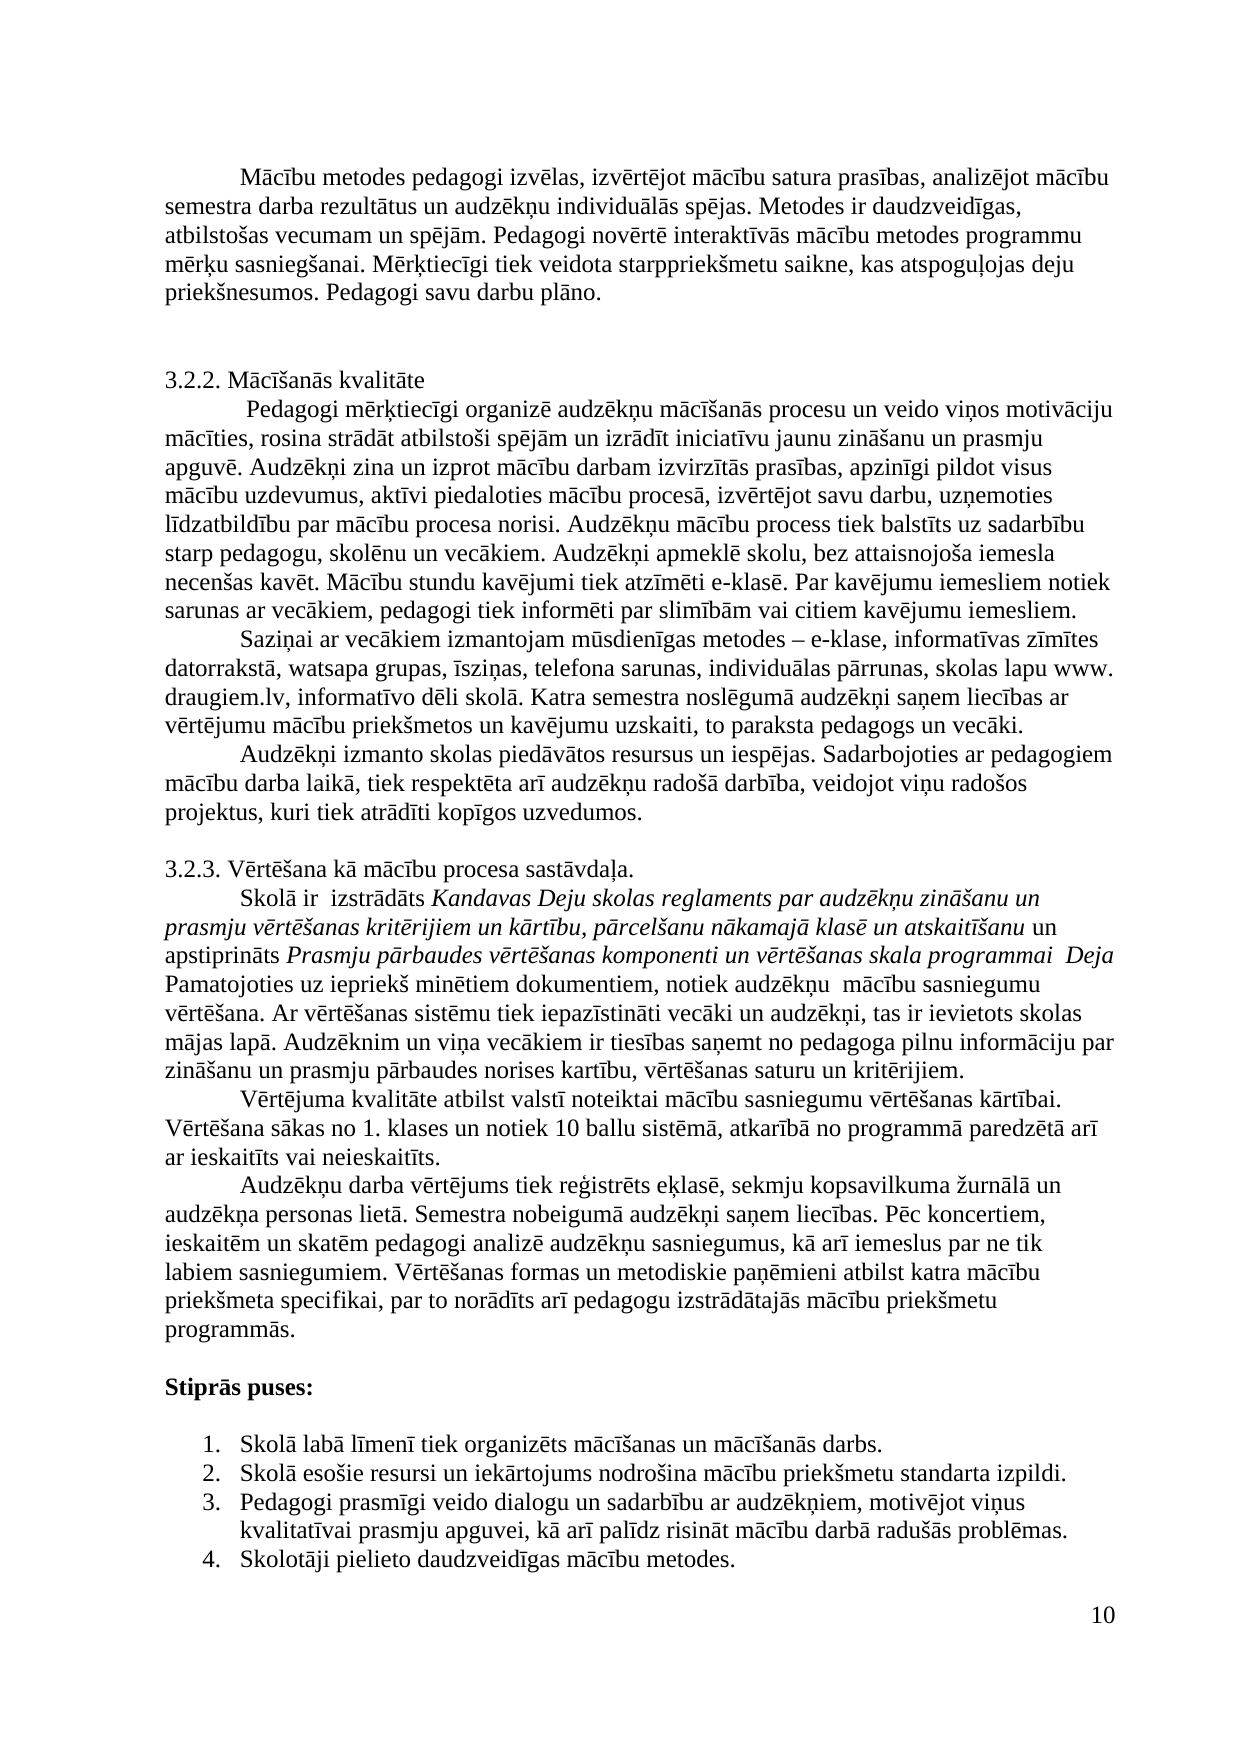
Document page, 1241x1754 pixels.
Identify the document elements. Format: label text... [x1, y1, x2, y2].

list Skolotāji pielieto daudzveidīgas mācību metodes. [202, 1544, 1115, 1573]
text Vērtējuma kvalitāte atbilst valstī noteiktai mācību sasniegumu vērtēšanas kārtībai. Vērtēšana sākas no 1. klases un notiek 10 ballu sistēmā, atkarībā no programmā paredzētā arī ar ieskaitīts vai neieskaitīts. [164, 1084, 1115, 1171]
text Pedagogi mērķtiecīgi organizē audzēkņu mācīšanās procesu un veido viņos motivāciju mācīties, rosina strādāt atbilstoši spējām un izrādīt iniciatīvu jaunu zināšanu un prasmju apguvē. Audzēkņi zina un izprot mācību darbam izvirzītās prasības, apzinīgi pildot visus mācību uzdevumus, aktīvi piedaloties mācību procesā, izvērtējot savu darbu, uzņemoties līdzatbildību par mācību procesa norisi. Audzēkņu mācību process tiek balstīts uz sadarbību starp pedagogu, skolēnu un vecākiem. Audzēkņi apmeklē skolu, bez attaisnojoša iemesla necenšas kavēt. Mācību stundu kavējumi tiek atzīmēti e-klasē. Par kavējumu iemesliem notiek sarunas ar vecākiem, pedagogi tiek informēti par slimībām vai citiem kavējumu iemesliem. [164, 394, 1115, 624]
text Saziņai ar vecākiem izmantojam mūsdienīgas metodes – e-klase, informatīvas zīmītes datorrakstā, watsapa grupas, īsziņas, telefona sarunas, individuālas pārrunas, skolas lapu www. draugiem.lv, informatīvo dēli skolā. Katra semestra noslēgumā audzēkņi saņem liecības ar vērtējumu mācību priekšmetos un kavējumu uzskaiti, to paraksta pedagogs un vecāki. [164, 624, 1115, 739]
text Audzēkņu darba vērtējums tiek reģistrēts eķlasē, sekmju kopsavilkuma žurnālā un audzēkņa personas lietā. Semestra nobeigumā audzēkņi saņem liecības. Pēc koncertiem, ieskaitēm un skatēm pedagogi analizē audzēkņu sasniegumus, kā arī iemeslus par ne tik labiem sasniegumiem. Vērtēšanas formas un metodiskie paņēmieni atbilst katra mācību priekšmeta specifikai, par to norādīts arī pedagogu izstrādātajās mācību priekšmetu programmās. [164, 1171, 1115, 1343]
text 3.2.3. Vērtēšana kā mācību procesa sastāvdaļa. [164, 854, 1115, 883]
list Skolā esošie resursi un iekārtojums nodrošina mācību priekšmetu standarta izpildi. [202, 1458, 1115, 1487]
text Stiprās puses: [164, 1372, 1115, 1401]
list Pedagogi prasmīgi veido dialogu un sadarbību ar audzēkņiem, motivējot viņus kvalitatīvai prasmju apguvei, kā arī palīdz risināt mācību darbā radušās problēmas. [202, 1487, 1115, 1544]
text Skolā ir izstrādāts Kandavas Deju skolas reglaments par audzēkņu zināšanu un prasmju vērtēšanas kritērijiem un kārtību, pārcelšanu nākamajā klasē un atskaitīšanu un apstiprināts Prasmju pārbaudes vērtēšanas komponenti un vērtēšanas skala programmai Deja [164, 883, 1115, 969]
text Audzēkņi izmanto skolas piedāvātos resursus un iespējas. Sadarbojoties ar pedagogiem mācību darba laikā, tiek respektēta arī audzēkņu radošā darbība, veidojot viņu radošos projektus, kuri tiek atrādīti kopīgos uzvedumos. [164, 739, 1115, 826]
text Pamatojoties uz iepriekš minētiem dokumentiem, notiek audzēkņu mācību sasniegumu vērtēšana. Ar vērtēšanas sistēmu tiek iepazīstināti vecāki un audzēkņi, tas ir ievietots skolas mājas lapā. Audzēknim un viņa vecākiem ir tiesības saņemt no pedagoga pilnu informāciju par zināšanu un prasmju pārbaudes norises kartību, vērtēšanas saturu un kritērijiem. [164, 969, 1115, 1084]
list Skolā labā līmenī tiek organizēts mācīšanas un mācīšanās darbs. [202, 1429, 1115, 1458]
text Mācību metodes pedagogi izvēlas, izvērtējot mācību satura prasības, analizējot mācību semestra darba rezultātus un audzēkņu individuālās spējas. Metodes ir daudzveidīgas, atbilstošas vecumam un spējām. Pedagogi novērtē interaktīvās mācību metodes programmu mērķu sasniegšanai. Mērķtiecīgi tiek veidota starppriekšmetu saikne, kas atspoguļojas deju priekšnesumos. Pedagogi savu darbu plāno. [164, 162, 1115, 306]
text 3.2.2. Mācīšanās kvalitāte [164, 366, 1115, 394]
